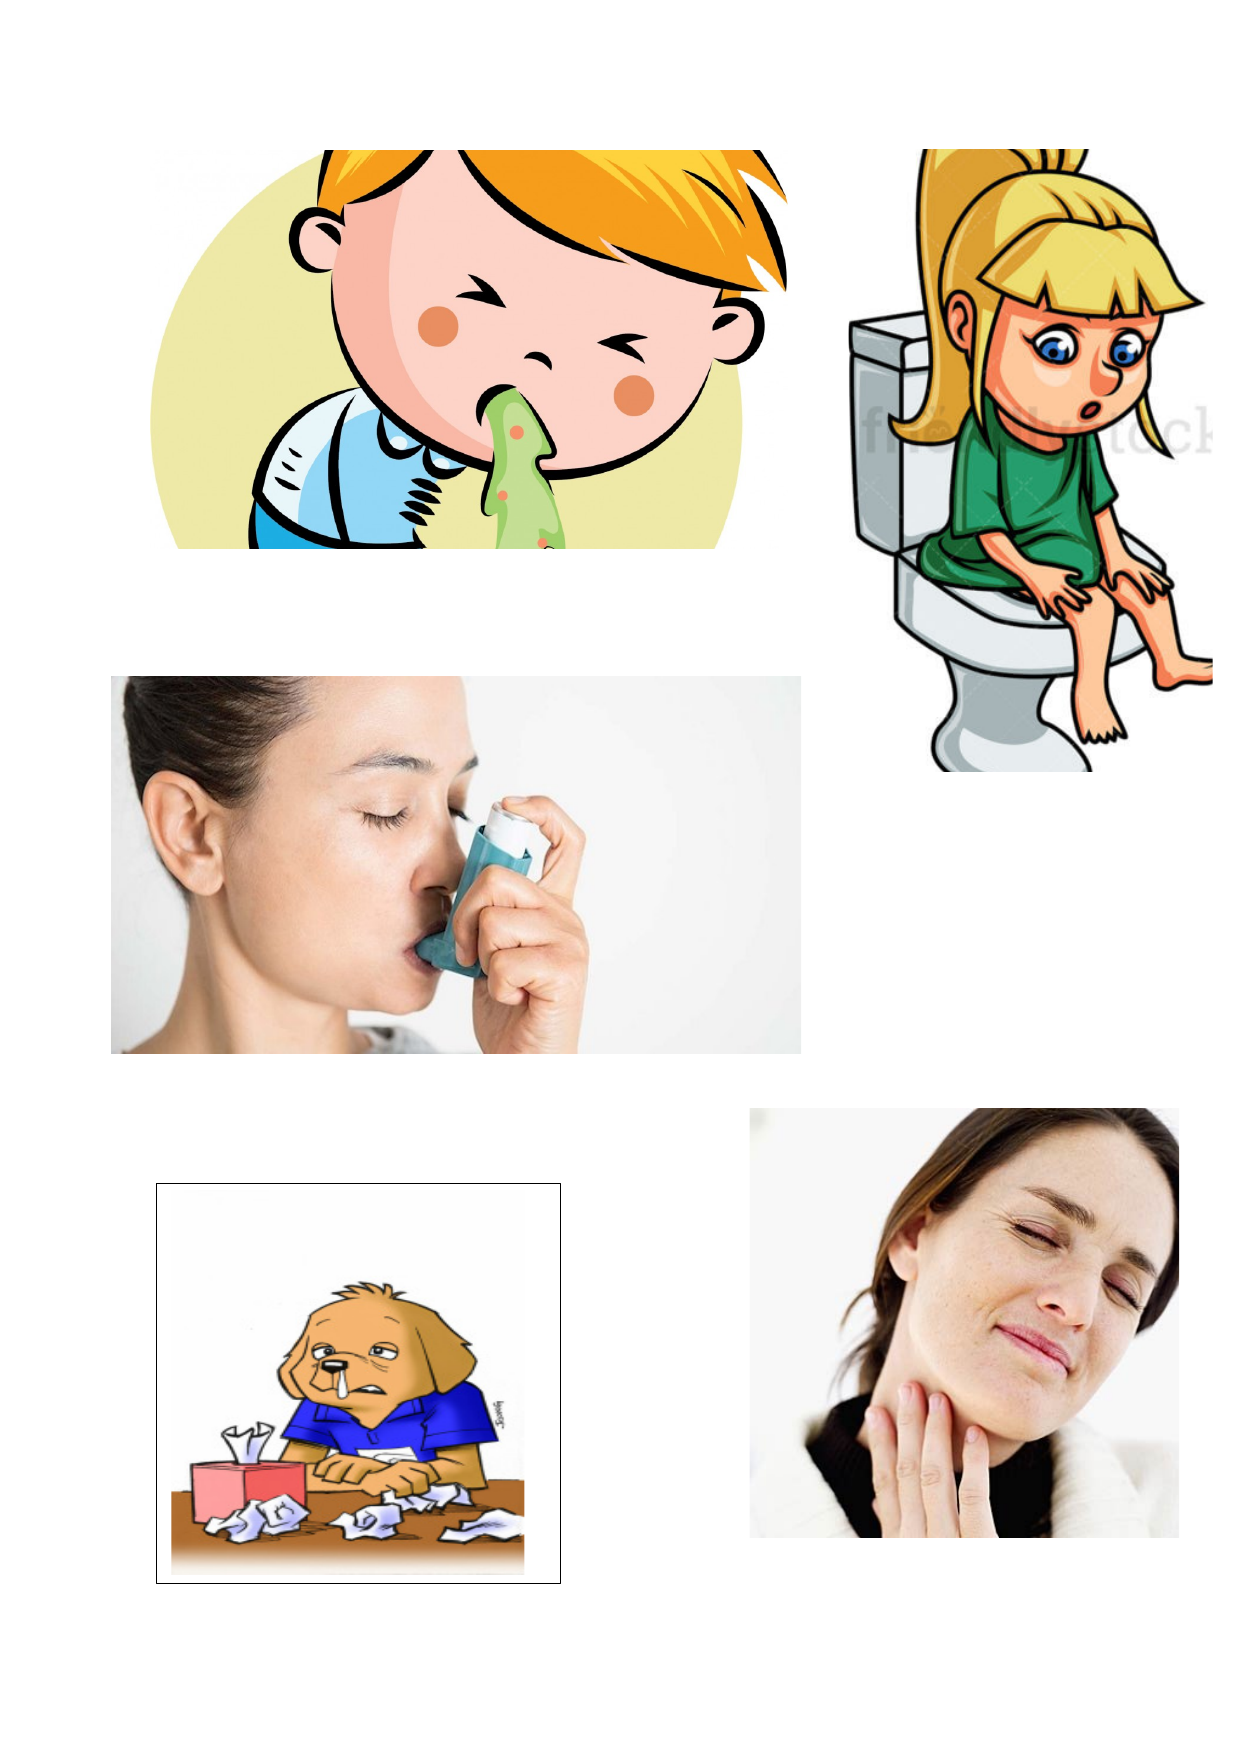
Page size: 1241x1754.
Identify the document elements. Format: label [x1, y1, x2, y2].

picture [150, 150, 788, 549]
picture [848, 149, 1213, 772]
picture [749, 1108, 1180, 1538]
picture [171, 1190, 525, 1575]
picture [111, 676, 802, 1054]
